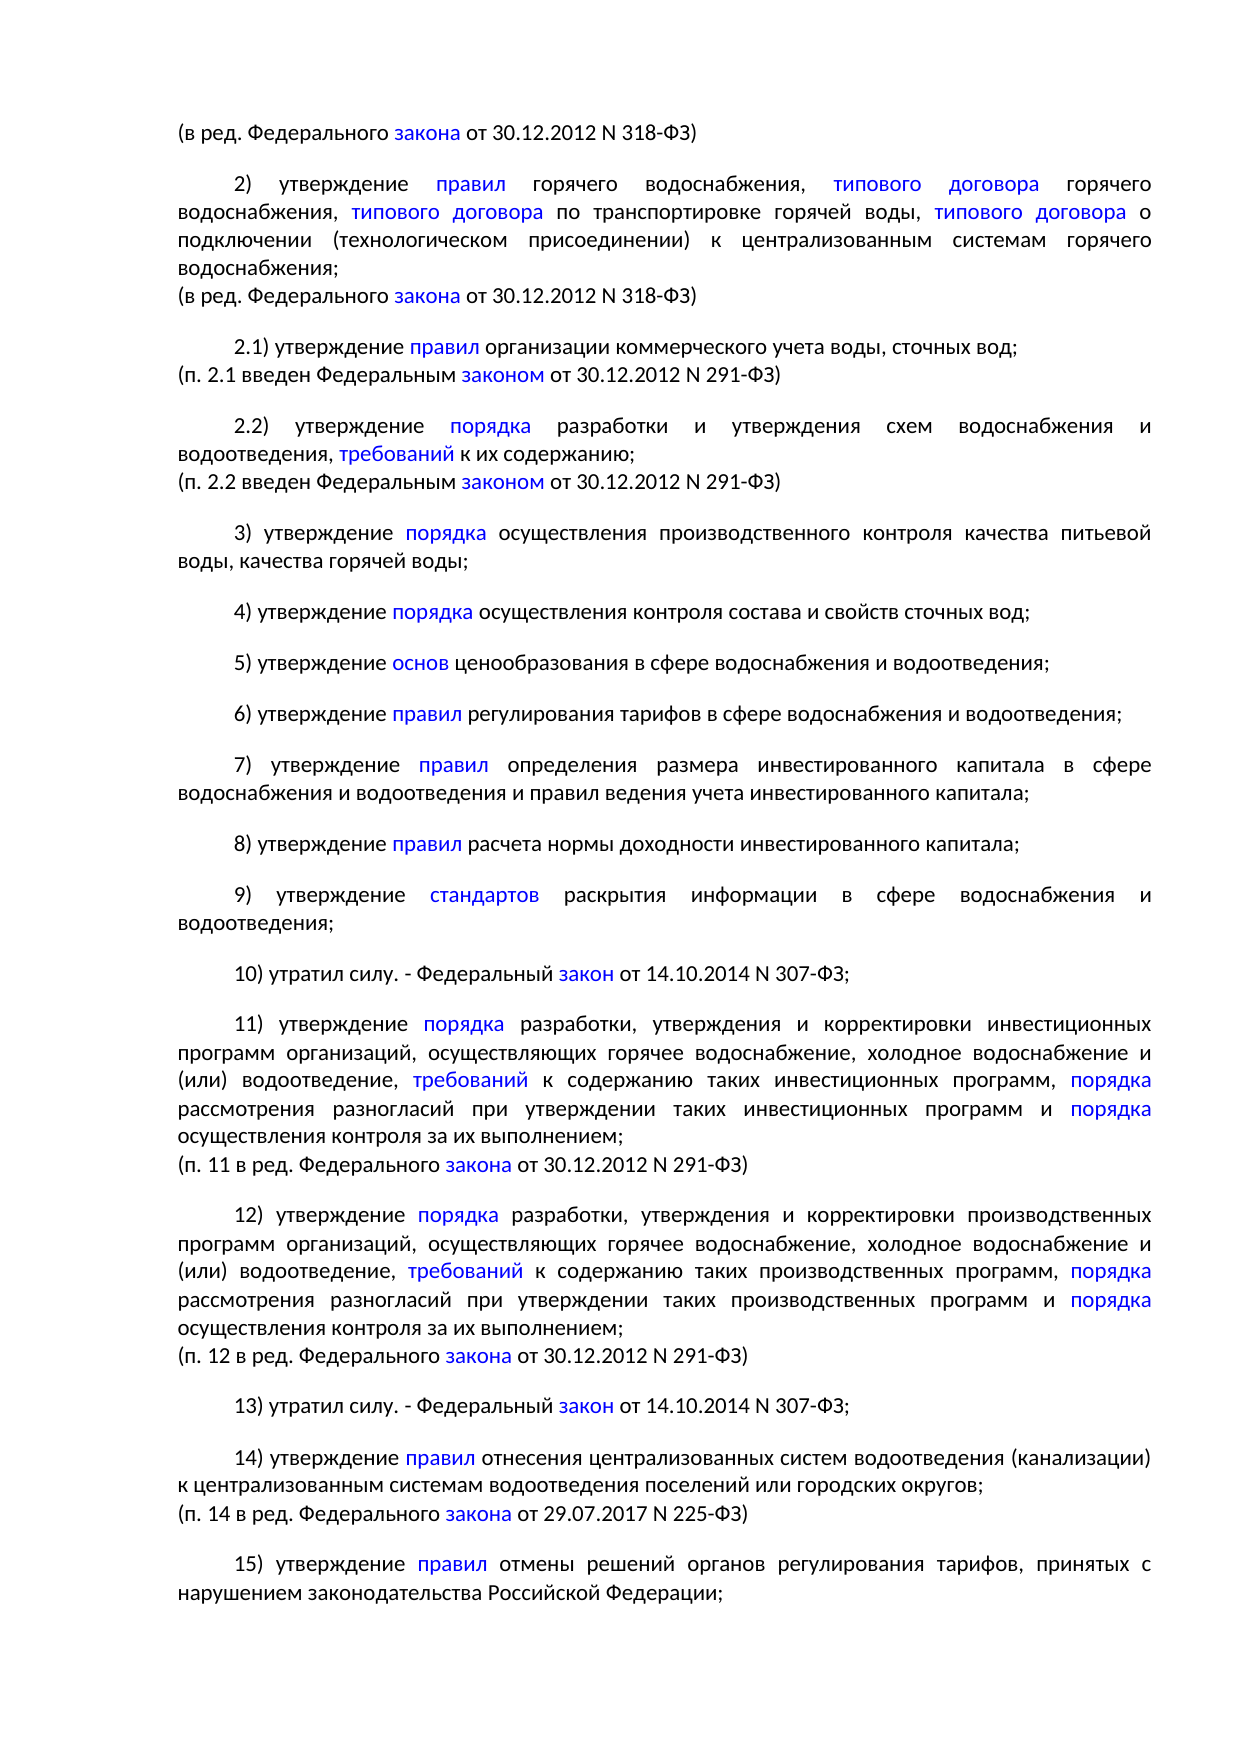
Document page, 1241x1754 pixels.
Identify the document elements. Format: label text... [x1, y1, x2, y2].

text 5) утверждение основ ценообразования в сфере водоснабжения и водоотведения; [177, 648, 1152, 676]
text (в ред. Федерального закона от 30.12.2012 N 318-ФЗ) [177, 118, 1152, 146]
text (п. 14 в ред. Федерального закона от 29.07.2017 N 225-ФЗ) [177, 1499, 1152, 1527]
text 13) утратил силу. - Федеральный закон от 14.10.2014 N 307-ФЗ; [177, 1392, 1152, 1420]
text (п. 11 в ред. Федерального закона от 30.12.2012 N 291-ФЗ) [177, 1150, 1152, 1178]
text (п. 2.2 введен Федеральным законом от 30.12.2012 N 291-ФЗ) [177, 467, 1152, 495]
text 10) утратил силу. - Федеральный закон от 14.10.2014 N 307-ФЗ; [177, 959, 1152, 987]
text 7) утверждение правил определения размера инвестированного капитала в сфере водоснабжения и водоотведения и правил ведения учета инвестированного капитала; [177, 750, 1152, 806]
text (в ред. Федерального закона от 30.12.2012 N 318-ФЗ) [177, 281, 1152, 309]
text 9) утверждение стандартов раскрытия информации в сфере водоснабжения и водоотведения; [177, 880, 1152, 936]
text 2) утверждение правил горячего водоснабжения, типового договора горячего водоснабжения, типового договора по транспортировке горячей воды, типового договора о подключении (технологическом присоединении) к централизованным системам горячего водоснабжения; [177, 169, 1152, 281]
text (п. 2.1 введен Федеральным законом от 30.12.2012 N 291-ФЗ) [177, 360, 1152, 388]
text 2.2) утверждение порядка разработки и утверждения схем водоснабжения и водоотведения, требований к их содержанию; [177, 411, 1152, 467]
text 15) утверждение правил отмены решений органов регулирования тарифов, принятых с нарушением законодательства Российской Федерации; [177, 1549, 1152, 1606]
text (п. 12 в ред. Федерального закона от 30.12.2012 N 291-ФЗ) [177, 1341, 1152, 1369]
text 3) утверждение порядка осуществления производственного контроля качества питьевой воды, качества горячей воды; [177, 518, 1152, 574]
text 14) утверждение правил отнесения централизованных систем водоотведения (канализации) к централизованным системам водоотведения поселений или городских округов; [177, 1443, 1152, 1499]
text 4) утверждение порядка осуществления контроля состава и свойств сточных вод; [177, 597, 1152, 625]
text 11) утверждение порядка разработки, утверждения и корректировки инвестиционных программ организаций, осуществляющих горячее водоснабжение, холодное водоснабжение и (или) водоотведение, требований к содержанию таких инвестиционных программ, порядка рассмотрения разногласий при утверждении таких инвестиционных программ и порядка осуществления контроля за их выполнением; [177, 1009, 1152, 1150]
text 8) утверждение правил расчета нормы доходности инвестированного капитала; [177, 829, 1152, 857]
text 6) утверждение правил регулирования тарифов в сфере водоснабжения и водоотведения; [177, 699, 1152, 727]
text 12) утверждение порядка разработки, утверждения и корректировки производственных программ организаций, осуществляющих горячее водоснабжение, холодное водоснабжение и (или) водоотведение, требований к содержанию таких производственных программ, порядка рассмотрения разногласий при утверждении таких производственных программ и порядка осуществления контроля за их выполнением; [177, 1201, 1152, 1341]
text 2.1) утверждение правил организации коммерческого учета воды, сточных вод; [177, 332, 1152, 360]
